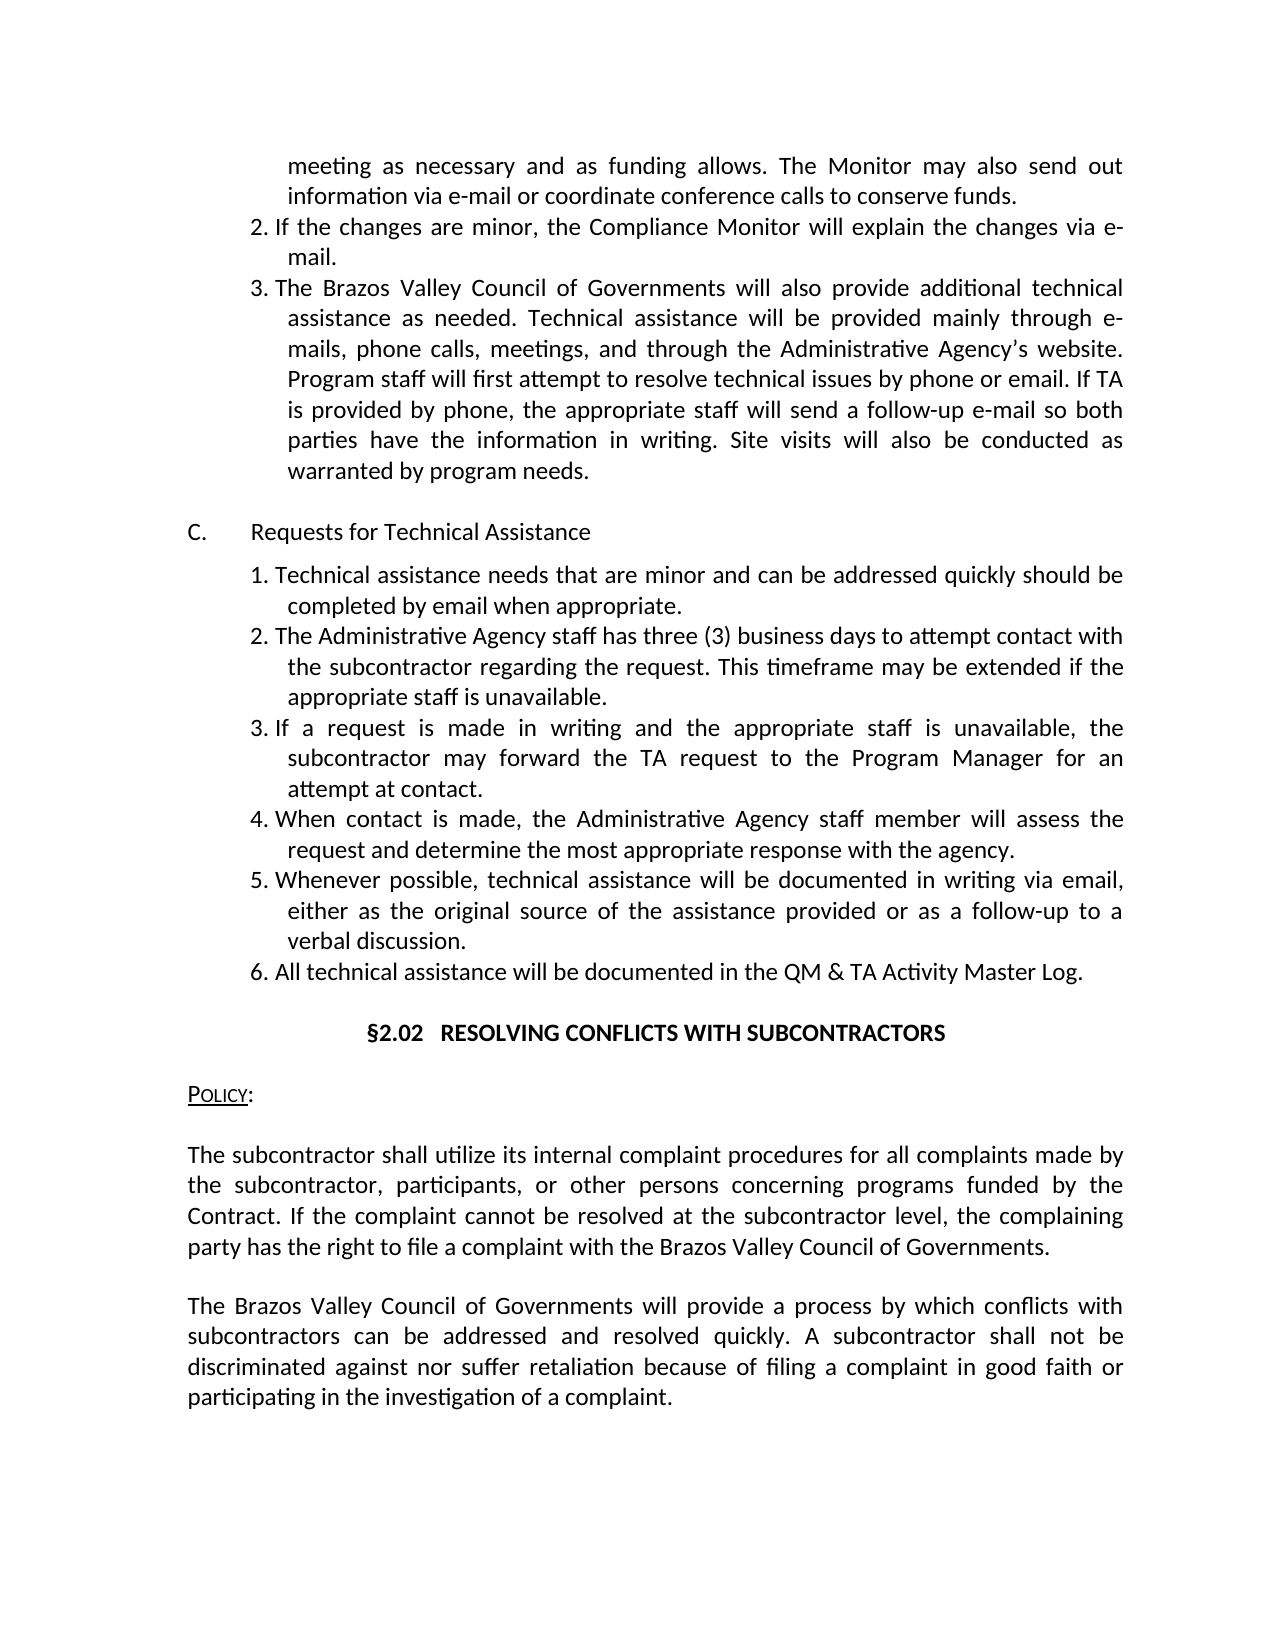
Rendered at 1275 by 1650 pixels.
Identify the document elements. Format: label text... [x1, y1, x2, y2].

list If a request is made in writing and the appropriate staff is unavailable, the subcontractor may forward the TA request to the Program Manager for an attempt at contact. [250, 712, 1125, 803]
text The subcontractor shall utilize its internal complaint procedures for all complaints made by the subcontractor, participants, or other persons concerning programs funded by the Contract. If the complaint cannot be resolved at the subcontractor level, the complaining party has the right to file a complaint with the Brazos Valley Council of Governments. [187, 1139, 1125, 1261]
text Policy: [187, 1078, 1125, 1109]
list Whenever possible, technical assistance will be documented in writing via email, either as the original source of the assistance provided or as a follow-up to a verbal discussion. [250, 864, 1125, 956]
list All technical assistance will be documented in the QM & TA Activity Master Log. [250, 956, 1125, 987]
list When contact is made, the Administrative Agency staff member will assess the request and determine the most appropriate response with the agency. [250, 803, 1125, 864]
list The Administrative Agency staff has three (3) business days to attempt contact with the subcontractor regarding the request. This timeframe may be extended if the appropriate staff is unavailable. [250, 620, 1125, 712]
subtitle §2.02 RESOLVING CONFLICTS WITH SUBCONTRACTORS [187, 1017, 1125, 1048]
text The Brazos Valley Council of Governments will provide a process by which conflicts with subcontractors can be addressed and resolved quickly. A subcontractor shall not be discriminated against nor suffer retaliation because of filing a complaint in good faith or participating in the investigation of a complaint. [187, 1290, 1125, 1412]
list The Brazos Valley Council of Governments will also provide additional technical assistance as needed. Technical assistance will be provided mainly through e-mails, phone calls, meetings, and through the Administrative Agency’s website. Program staff will first attempt to resolve technical issues by phone or email. If TA is provided by phone, the appropriate staff will send a follow-up e-mail so both parties have the information in writing. Site visits will also be conducted as warranted by program needs. [250, 272, 1125, 486]
list Technical assistance needs that are minor and can be addressed quickly should be completed by email when appropriate. [250, 559, 1125, 620]
list If the changes are minor, the Compliance Monitor will explain the changes via e-mail. [250, 211, 1125, 272]
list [250, 150, 1125, 211]
text C. Requests for Technical Assistance [187, 516, 1125, 547]
